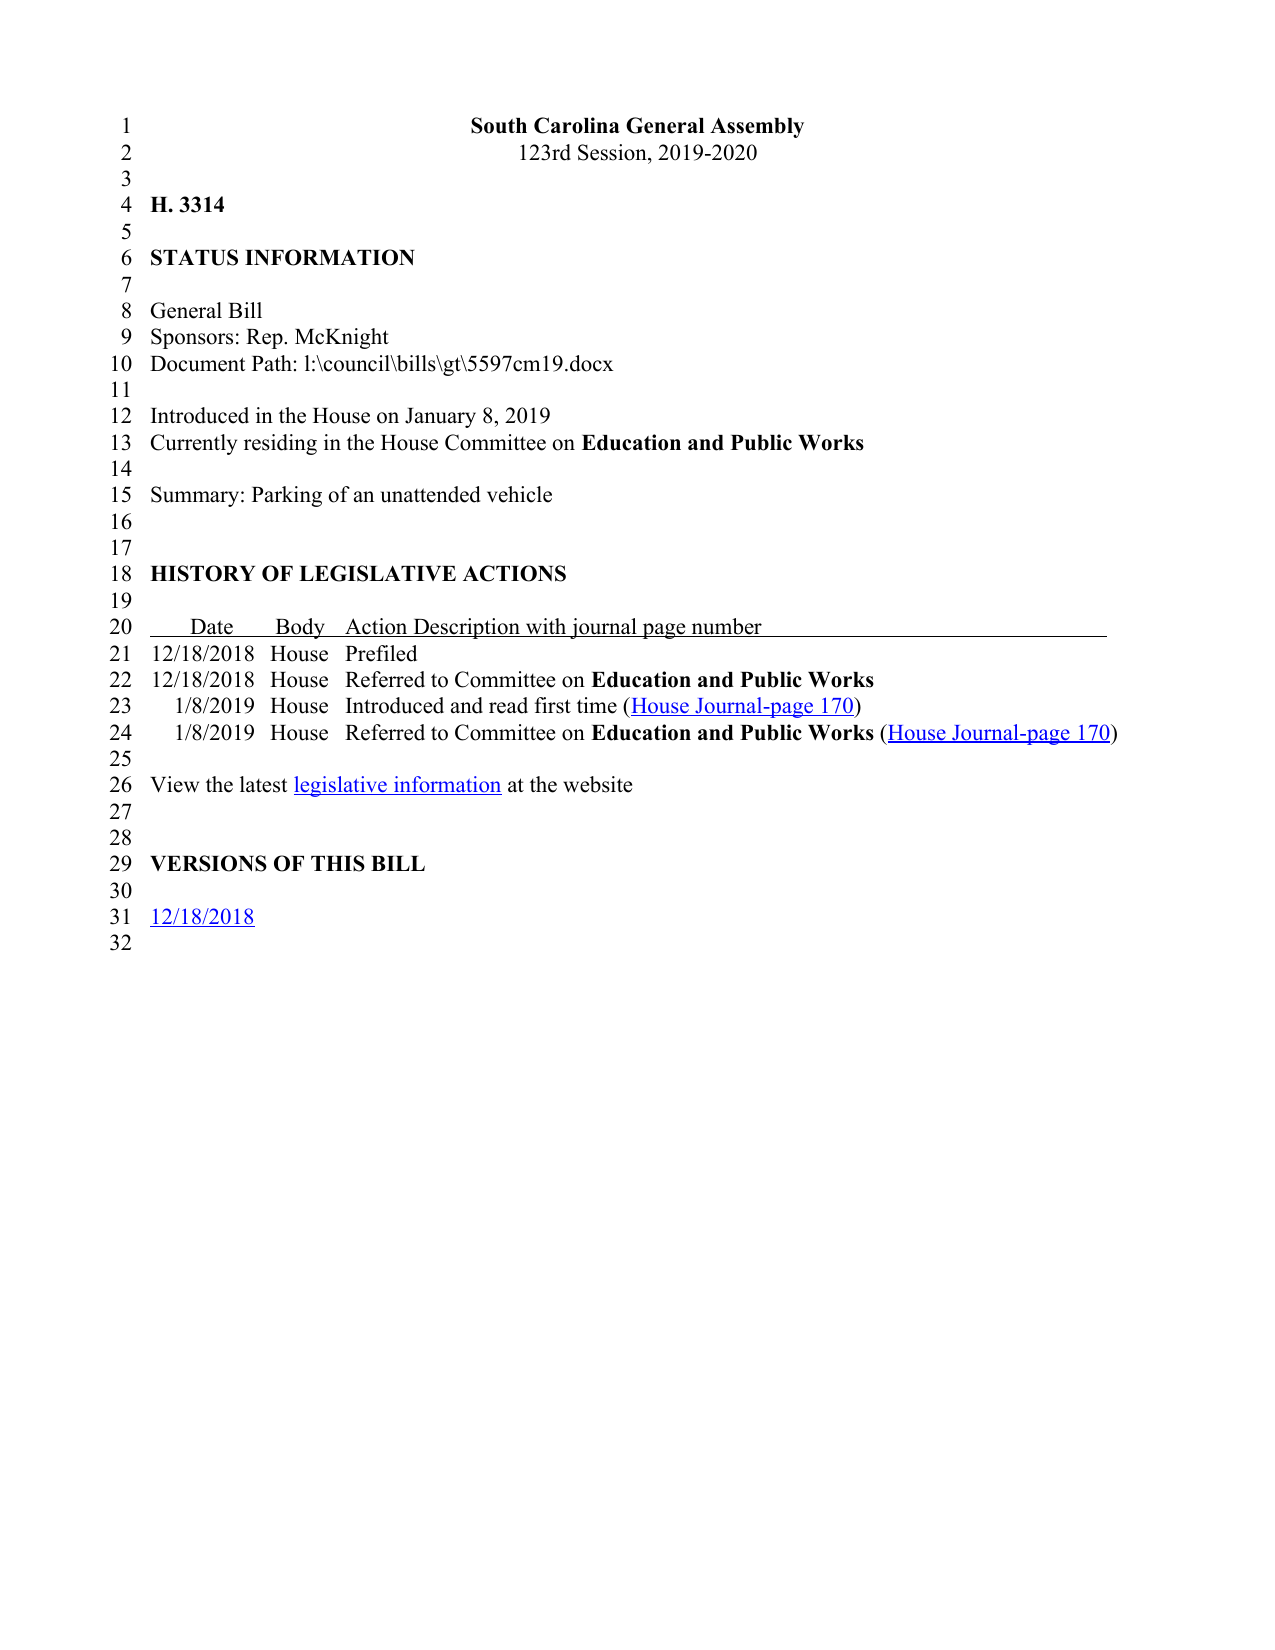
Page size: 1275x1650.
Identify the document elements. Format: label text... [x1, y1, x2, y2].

text 1/8/2019 House Referred to Committee on Education and Public Works (House Journal-page 170) [150, 719, 1125, 745]
text HISTORY OF LEGISLATIVE ACTIONS [150, 561, 1125, 587]
text General Bill [150, 297, 1125, 323]
text Date Body Action Description with journal page number [150, 613, 1125, 639]
text 12/18/2018 House Referred to Committee on Education and Public Works [150, 666, 1125, 692]
text Currently residing in the House Committee on Education and Public Works [150, 429, 1125, 455]
text 1/8/2019 House Introduced and read first time (House Journal-page 170) [150, 692, 1125, 719]
text View the latest legislative information at the website [150, 771, 1125, 798]
text Summary: Parking of an unattended vehicle [150, 481, 1125, 508]
text South Carolina General Assembly [150, 112, 1125, 139]
text 12/18/2018 [150, 903, 1125, 929]
text 123rd Session, 2019-2020 [150, 139, 1125, 165]
text VERSIONS OF THIS BILL [150, 850, 1125, 877]
text Document Path: l:\council\bills\gt\5597cm19.docx [150, 350, 1125, 376]
text Introduced in the House on January 8, 2019 [150, 402, 1125, 429]
text H. 3314 [150, 192, 1125, 218]
text STATUS INFORMATION [150, 244, 1125, 271]
text Sponsors: Rep. McKnight [150, 323, 1125, 350]
text 12/18/2018 House Prefiled [150, 639, 1125, 666]
